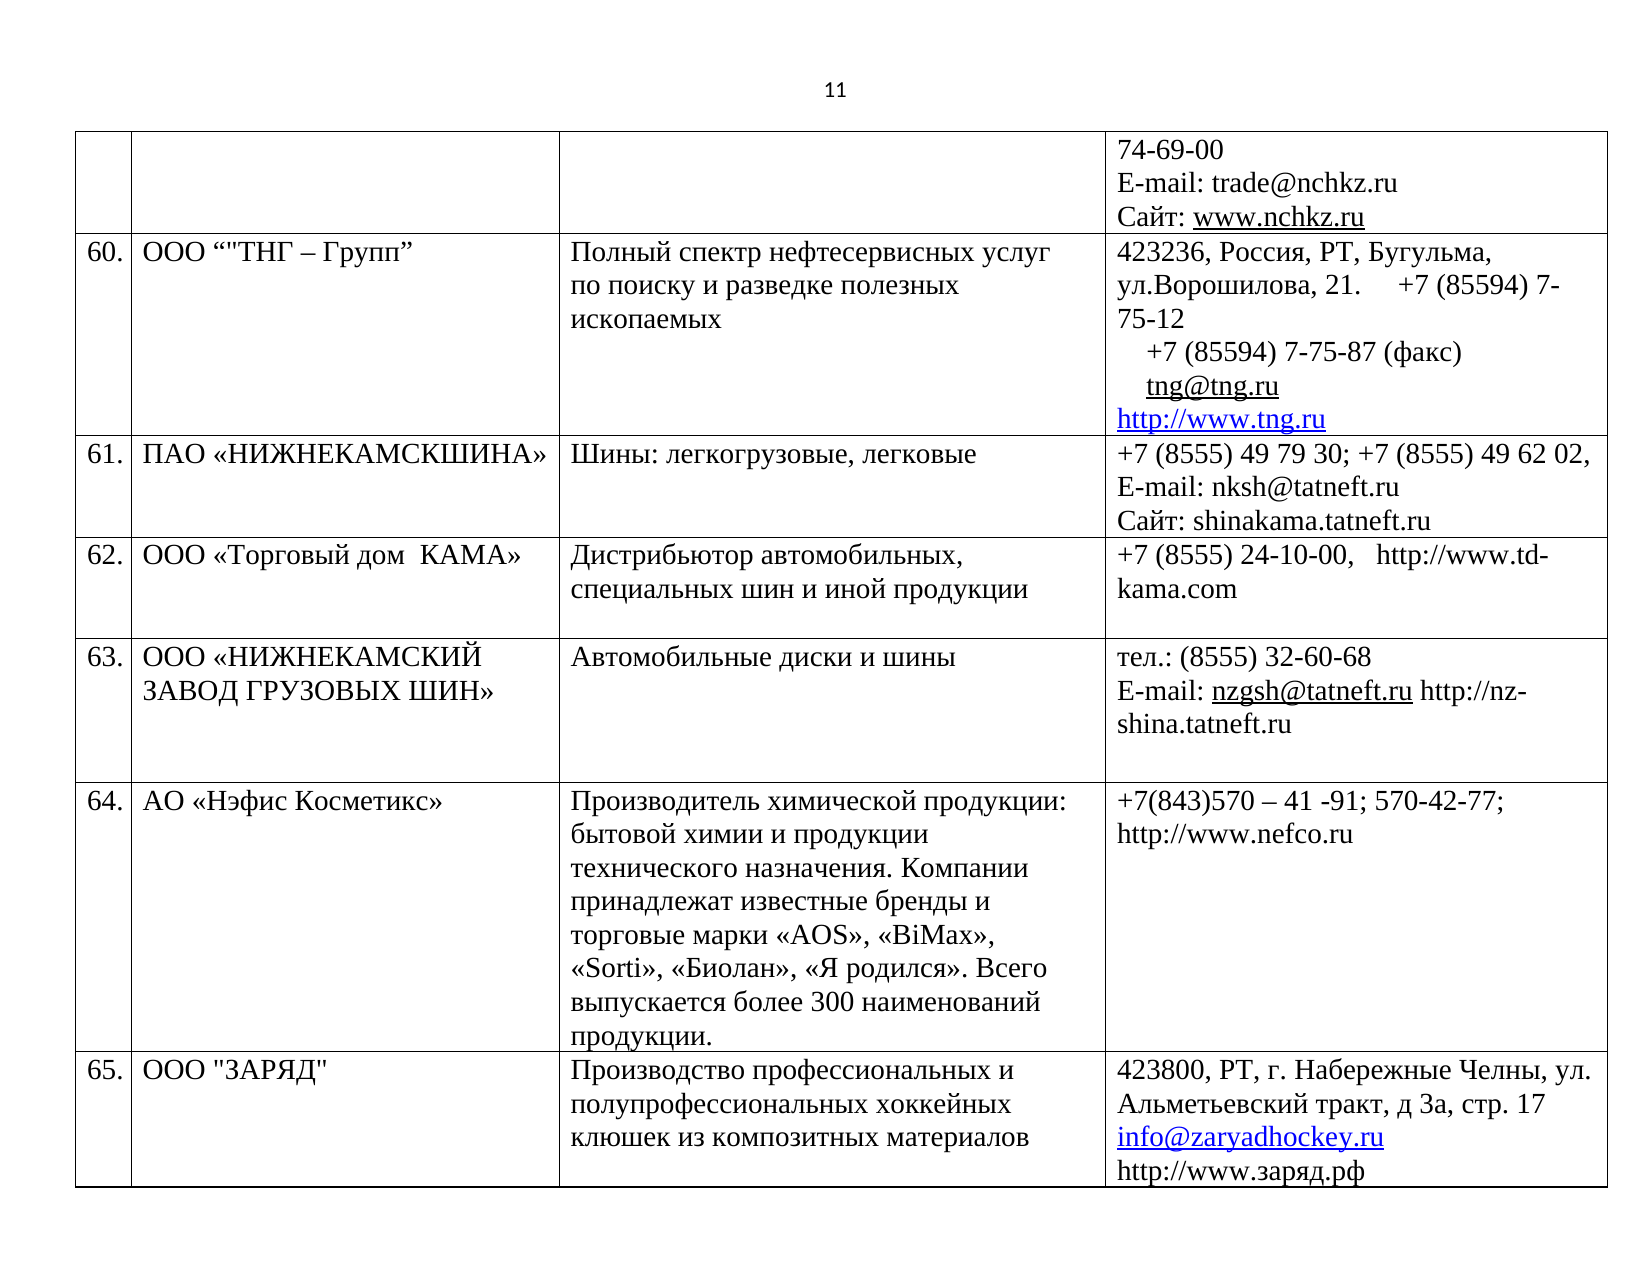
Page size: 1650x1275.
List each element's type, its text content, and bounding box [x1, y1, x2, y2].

table_cell Производитель химической продукции: бытовой химии и продукции технического назначения. Компании принадлежат известные бренды и торговые марки «AOS», «BiMax», «Sorti», «Биолан», «Я родился». Всего выпускается более 300 наименований продукции. [560, 783, 1105, 1051]
table_cell Полный спектр нефтесервисных услуг по поиску и разведке полезных ископаемых [560, 234, 1105, 435]
table_cell ООО "ЗАРЯД" [132, 1052, 559, 1186]
table_cell [76, 234, 131, 435]
table_cell ООО «НИЖНЕКАМСКИЙ ЗАВОД ГРУЗОВЫХ ШИН» [132, 639, 559, 782]
table_cell ООО “"ТНГ – Групп” [132, 234, 559, 435]
table_cell [76, 639, 131, 782]
table_cell +7 (8555) 24-10-00, http://www.td-kama.com [1106, 538, 1607, 638]
table_cell ПАО «НИЖНЕКАМСКШИНА» [132, 436, 559, 537]
table_cell +7(843)570 – 41 -91; 570-42-77; http://www.nefco.ru [1106, 783, 1607, 1051]
table_cell ООО «Торговый дом КАМА» [132, 538, 559, 638]
table_cell 423236, Россия, РТ, Бугульма, ул.Ворошилова, 21. +7 (85594) 7-75-12 +7 (85594) 7-75-87 (факс) tng@tng.ru http://www.tng.ru [1106, 234, 1607, 435]
table_cell Шины: легкогрузовые, легковые [560, 436, 1105, 537]
table_cell тел.: (8555) 32-60-68 E-mail: nzgsh@tatneft.ru http://nz-shina.tatneft.ru [1106, 639, 1607, 782]
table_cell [1106, 132, 1607, 233]
table_cell Автомобильные диски и шины [560, 639, 1105, 782]
table_cell Производство профессиональных и полупрофессиональных хоккейных клюшек из композитных материалов [560, 1052, 1105, 1186]
table_cell [76, 436, 131, 537]
table_cell +7 (8555) 49 79 30; +7 (8555) 49 62 02, E-mail: nksh@tatneft.ru Сайт: shinakama.tatneft.ru [1106, 436, 1607, 537]
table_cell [560, 132, 1105, 233]
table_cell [132, 132, 559, 233]
table_cell [76, 132, 131, 233]
table_cell [76, 538, 131, 638]
table_cell 423800, РТ, г. Набережные Челны, ул. Альметьевский тракт, д 3а, стр. 17 info@zaryadhockey.ru http://www.заряд.рф [1106, 1052, 1607, 1186]
table_cell АО «Нэфис Косметикс» [132, 783, 559, 1051]
table_cell [76, 1052, 131, 1186]
table_cell [76, 783, 131, 1051]
table_cell Дистрибьютор автомобильных, специальных шин и иной продукции [560, 538, 1105, 638]
